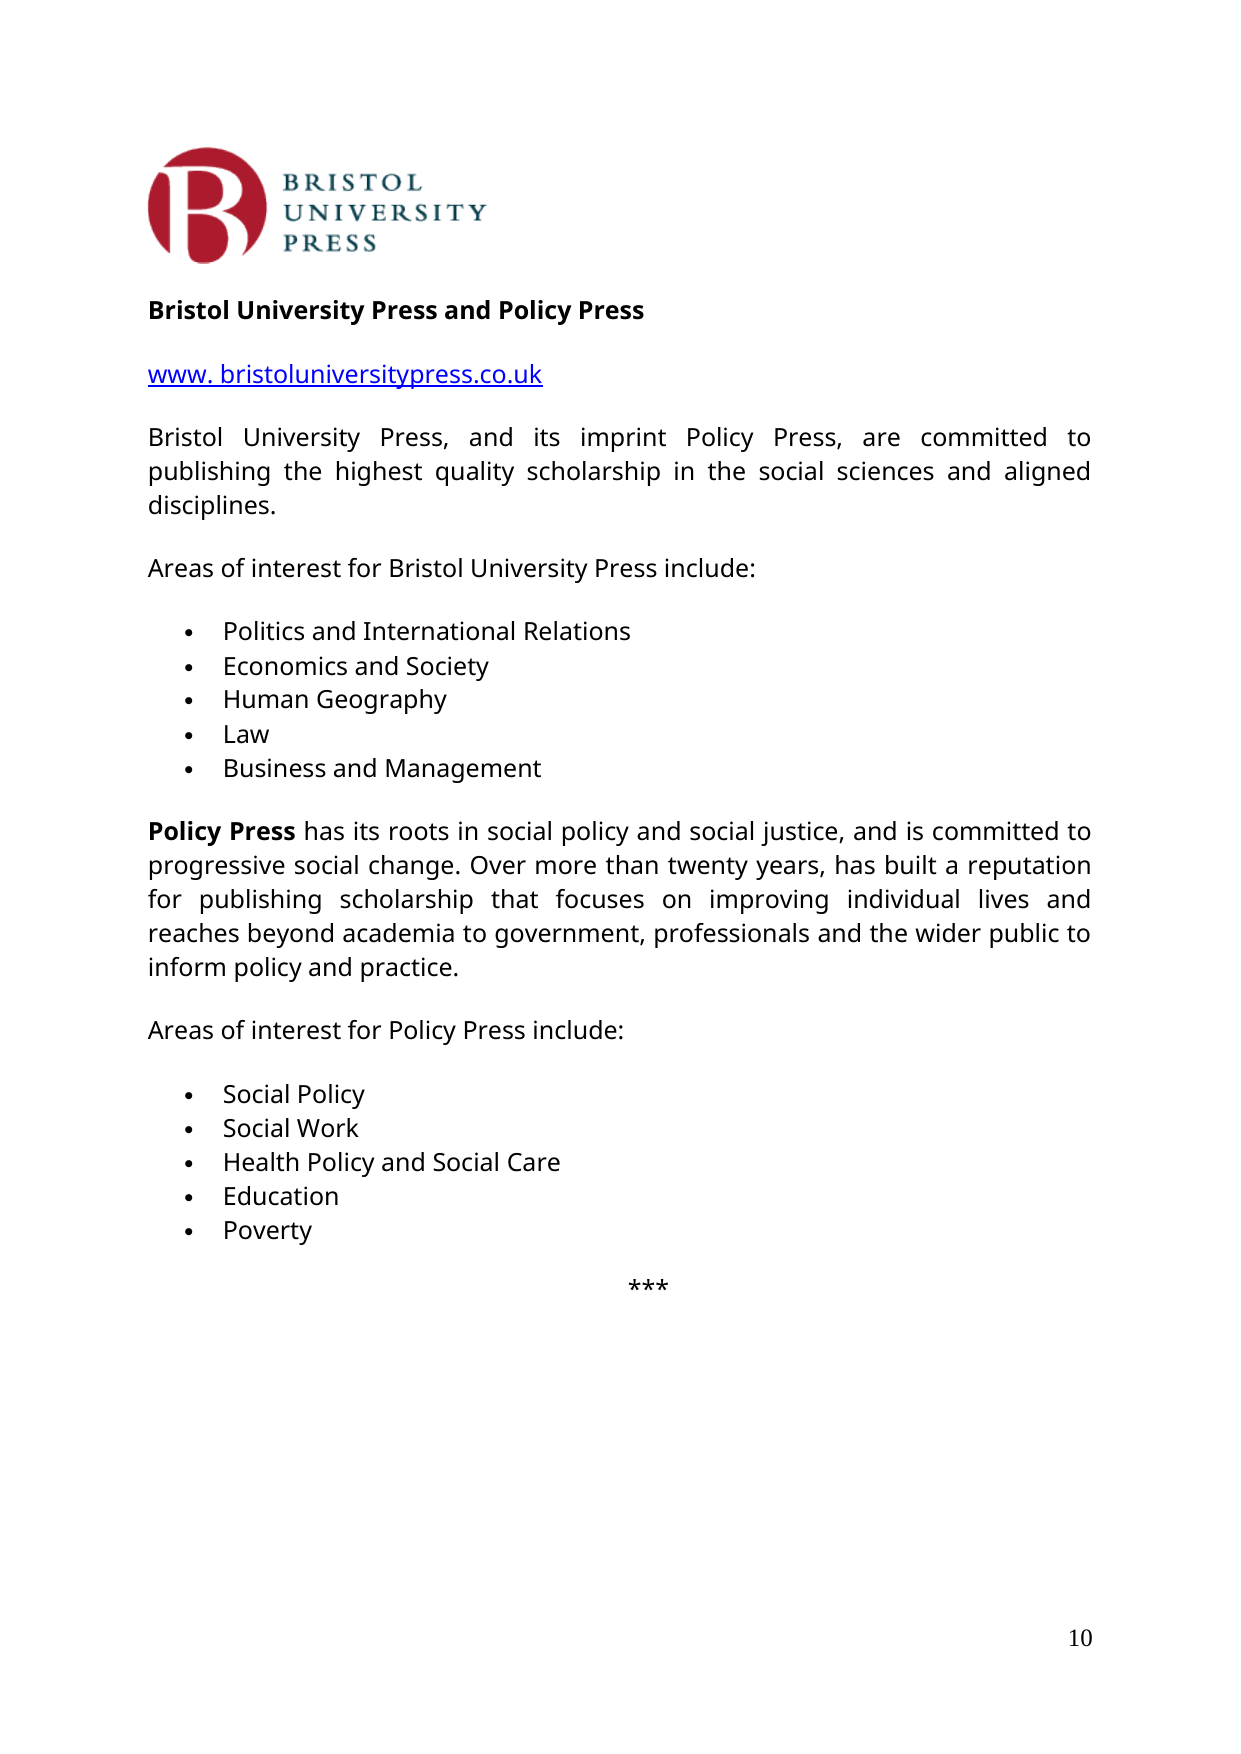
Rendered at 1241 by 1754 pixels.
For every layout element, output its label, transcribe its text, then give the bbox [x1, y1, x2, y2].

list Economics and Society [185, 648, 1093, 682]
text Areas of interest for Bristol University Press include: [148, 551, 1093, 585]
text www. bristoluniversitypress.co.uk [148, 356, 1093, 390]
list Law [185, 716, 1093, 750]
list Education [185, 1178, 1093, 1212]
list Human Geography [185, 682, 1093, 716]
text Areas of interest for Policy Press include: [148, 1013, 1093, 1047]
list Health Policy and Social Care [185, 1144, 1093, 1178]
list Social Work [185, 1110, 1093, 1144]
text Bristol University Press, and its imprint Policy Press, are committed to publishing the highest quality scholarship in the social sciences and aligned disciplines. [148, 419, 1093, 522]
subtitle Bristol University Press and Policy Press [148, 293, 1093, 327]
list Social Policy [185, 1076, 1093, 1110]
list Politics and International Relations [185, 614, 1093, 648]
text Policy Press has its roots in social policy and social justice, and is committed to progressive social change. Over more than twenty years, has built a reputation for publishing scholarship that focuses on improving individual lives and reaches beyond academia to government, professionals and the wider public to inform policy and practice. [148, 813, 1093, 984]
text *** [628, 1272, 1093, 1306]
picture [147, 147, 488, 264]
list Poverty [185, 1212, 1093, 1247]
list Business and Management [185, 750, 1093, 784]
